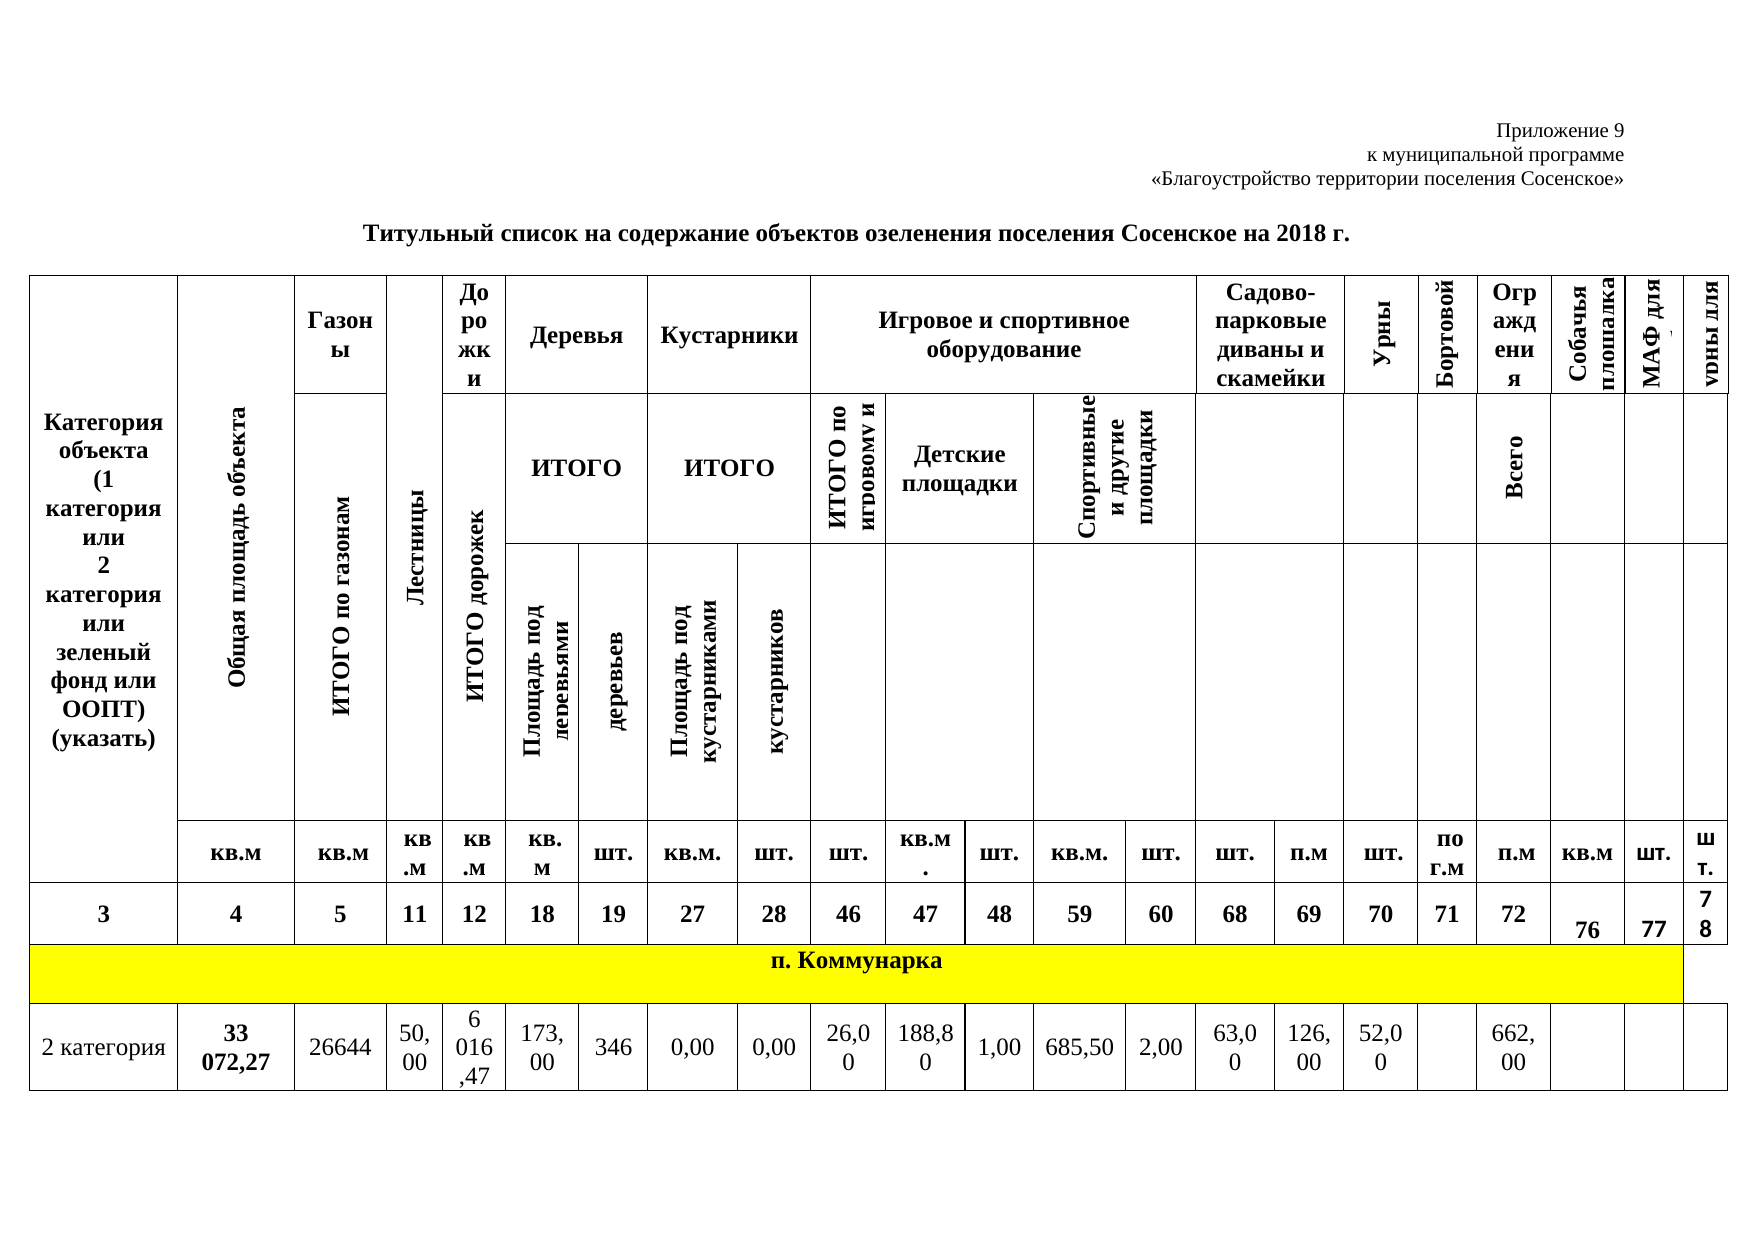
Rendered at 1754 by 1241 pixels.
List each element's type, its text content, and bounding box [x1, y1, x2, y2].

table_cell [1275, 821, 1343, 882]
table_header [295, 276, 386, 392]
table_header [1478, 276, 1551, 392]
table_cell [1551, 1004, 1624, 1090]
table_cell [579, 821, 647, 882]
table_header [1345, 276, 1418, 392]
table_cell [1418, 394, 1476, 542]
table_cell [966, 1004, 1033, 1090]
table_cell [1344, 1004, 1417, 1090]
text Титульный список на содержание объектов озеленения поселения Сосенское на 2018 г. [89, 218, 1624, 247]
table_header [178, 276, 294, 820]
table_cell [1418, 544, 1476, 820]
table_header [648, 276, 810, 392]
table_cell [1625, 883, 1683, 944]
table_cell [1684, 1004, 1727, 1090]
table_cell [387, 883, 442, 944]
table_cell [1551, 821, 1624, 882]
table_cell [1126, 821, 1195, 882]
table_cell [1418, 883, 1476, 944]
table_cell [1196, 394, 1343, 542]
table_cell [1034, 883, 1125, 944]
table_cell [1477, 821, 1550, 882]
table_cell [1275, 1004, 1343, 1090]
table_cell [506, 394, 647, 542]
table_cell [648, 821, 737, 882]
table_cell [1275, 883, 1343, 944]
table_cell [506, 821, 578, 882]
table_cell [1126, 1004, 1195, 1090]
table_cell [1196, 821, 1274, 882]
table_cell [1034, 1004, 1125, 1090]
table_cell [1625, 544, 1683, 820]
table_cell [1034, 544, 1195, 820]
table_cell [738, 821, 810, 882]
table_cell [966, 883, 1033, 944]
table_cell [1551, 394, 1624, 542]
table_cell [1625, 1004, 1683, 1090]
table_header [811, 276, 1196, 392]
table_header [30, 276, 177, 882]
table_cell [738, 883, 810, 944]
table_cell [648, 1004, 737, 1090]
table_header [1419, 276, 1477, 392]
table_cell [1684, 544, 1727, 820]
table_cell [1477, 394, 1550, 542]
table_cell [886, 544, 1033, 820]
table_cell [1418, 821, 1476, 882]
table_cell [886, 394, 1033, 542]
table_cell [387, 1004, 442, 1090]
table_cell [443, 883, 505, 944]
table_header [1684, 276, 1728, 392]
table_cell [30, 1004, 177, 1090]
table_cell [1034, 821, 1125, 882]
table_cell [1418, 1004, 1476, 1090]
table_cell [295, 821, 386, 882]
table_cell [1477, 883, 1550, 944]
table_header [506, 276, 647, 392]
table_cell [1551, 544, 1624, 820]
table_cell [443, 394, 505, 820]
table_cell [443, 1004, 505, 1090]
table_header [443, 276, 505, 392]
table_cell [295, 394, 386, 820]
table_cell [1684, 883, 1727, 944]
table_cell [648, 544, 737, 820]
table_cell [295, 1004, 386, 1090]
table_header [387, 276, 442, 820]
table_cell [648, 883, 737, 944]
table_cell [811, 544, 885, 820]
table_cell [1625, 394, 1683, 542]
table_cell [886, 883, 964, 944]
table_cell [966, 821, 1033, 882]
text к муниципальной программе [531, 142, 1624, 166]
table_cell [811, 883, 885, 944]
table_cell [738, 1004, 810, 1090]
text Приложение 9 [531, 118, 1624, 142]
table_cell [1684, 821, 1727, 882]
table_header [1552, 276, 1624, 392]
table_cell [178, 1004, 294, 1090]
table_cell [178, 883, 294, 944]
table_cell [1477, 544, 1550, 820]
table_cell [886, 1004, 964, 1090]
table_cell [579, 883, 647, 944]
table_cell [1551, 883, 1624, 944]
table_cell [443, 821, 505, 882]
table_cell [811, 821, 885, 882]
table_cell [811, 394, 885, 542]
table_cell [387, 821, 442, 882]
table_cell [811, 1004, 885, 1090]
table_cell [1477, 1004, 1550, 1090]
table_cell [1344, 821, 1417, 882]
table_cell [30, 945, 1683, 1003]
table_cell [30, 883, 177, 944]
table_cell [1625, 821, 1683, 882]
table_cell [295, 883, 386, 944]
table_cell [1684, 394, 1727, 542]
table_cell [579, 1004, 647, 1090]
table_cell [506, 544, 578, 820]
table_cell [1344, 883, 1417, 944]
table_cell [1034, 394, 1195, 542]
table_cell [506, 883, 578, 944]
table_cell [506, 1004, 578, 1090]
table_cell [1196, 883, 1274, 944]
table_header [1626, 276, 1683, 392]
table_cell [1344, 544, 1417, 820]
text «Благоустройство территории поселения Сосенское» [531, 166, 1624, 190]
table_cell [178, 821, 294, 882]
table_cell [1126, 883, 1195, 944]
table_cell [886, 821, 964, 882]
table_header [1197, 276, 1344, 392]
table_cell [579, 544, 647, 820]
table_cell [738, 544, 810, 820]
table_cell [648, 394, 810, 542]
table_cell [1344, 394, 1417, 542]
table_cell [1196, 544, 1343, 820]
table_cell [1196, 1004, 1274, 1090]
